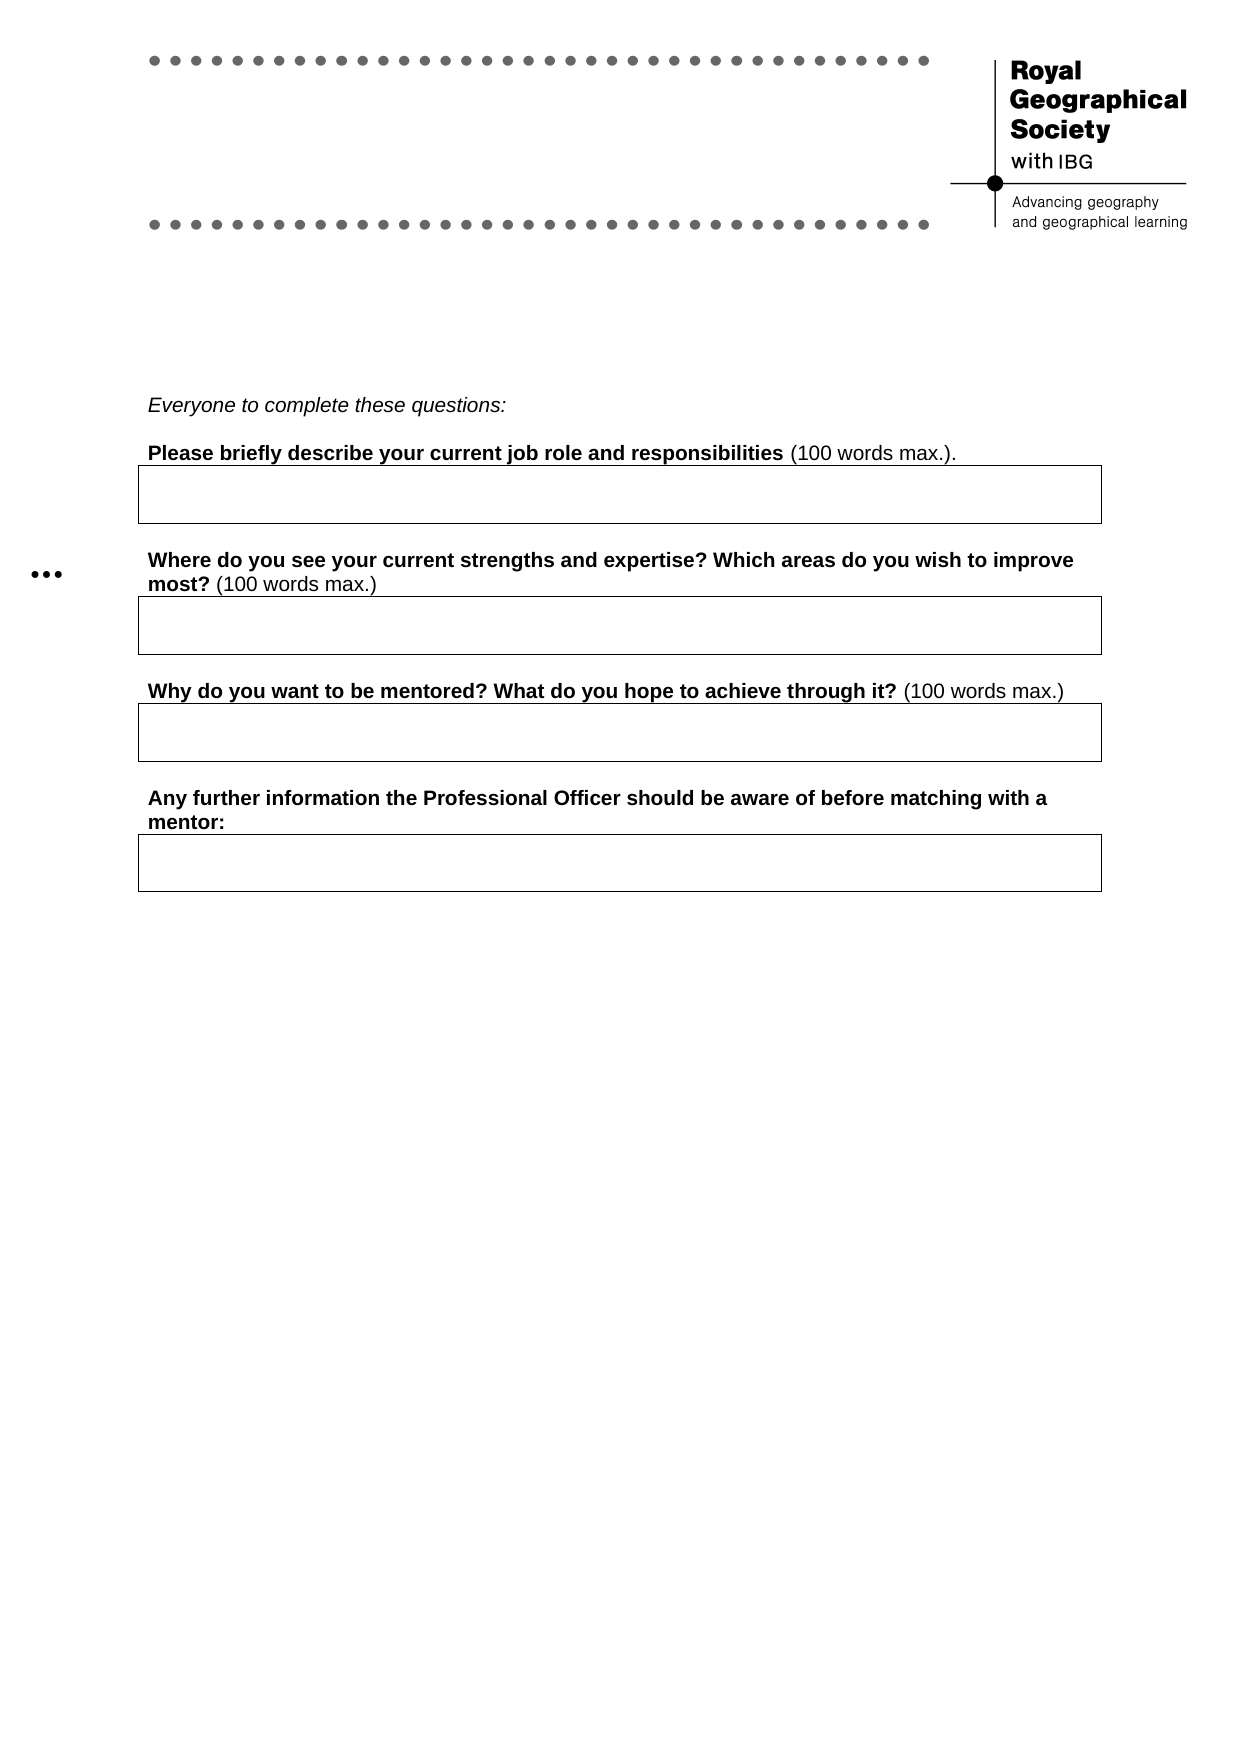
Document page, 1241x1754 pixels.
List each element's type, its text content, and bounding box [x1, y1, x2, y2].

text Any further information the Professional Officer should be aware of before matching with a mentor: [148, 786, 1092, 833]
picture [946, 54, 1190, 233]
picture [145, 215, 936, 232]
text Please briefly describe your current job role and responsibilities (100 words max.). [148, 441, 1092, 465]
text Where do you see your current strengths and expertise? Which areas do you wish to improve most? (100 words max.) [148, 548, 1092, 596]
text Everyone to complete these questions: [148, 393, 1092, 417]
picture [28, 568, 64, 580]
picture [145, 51, 936, 68]
text Why do you want to be mentored? What do you hope to achieve through it? (100 words max.) [148, 679, 1092, 703]
